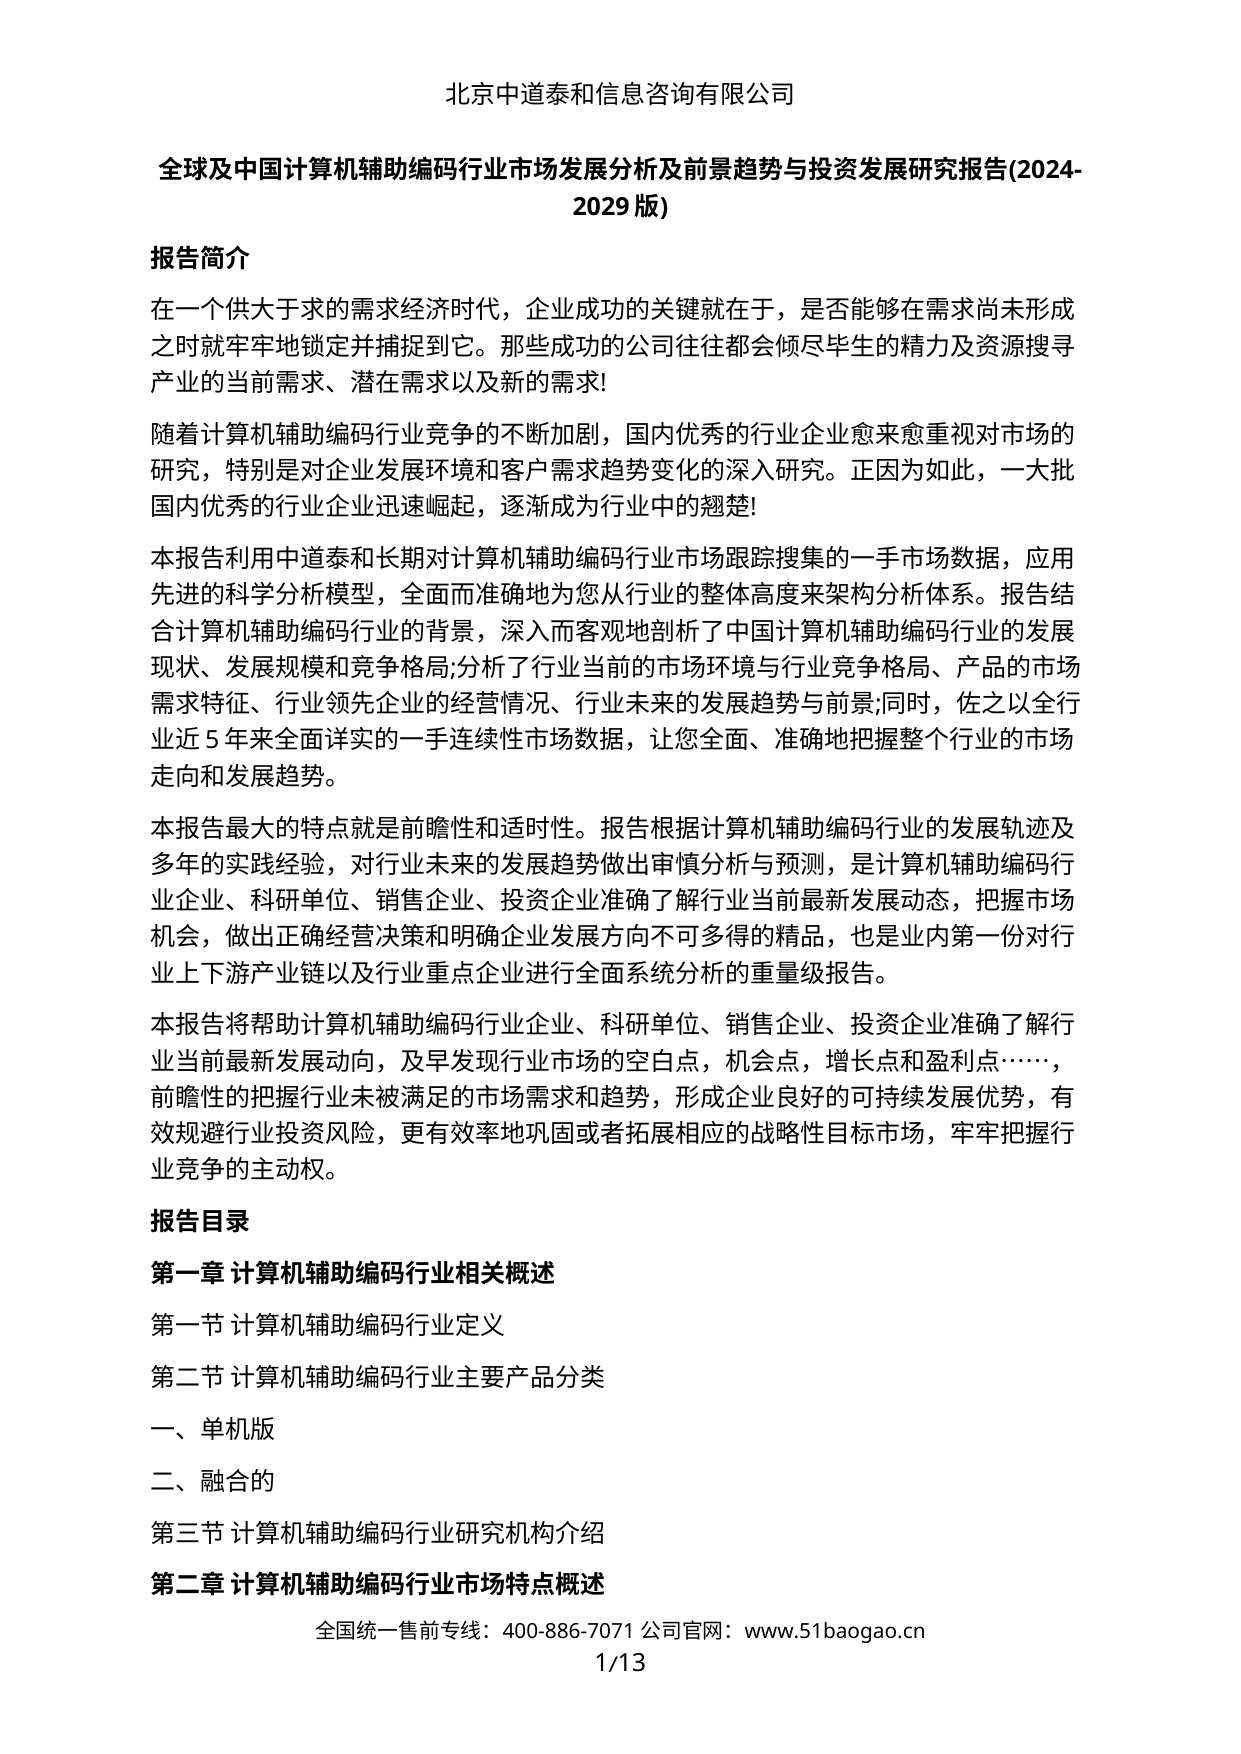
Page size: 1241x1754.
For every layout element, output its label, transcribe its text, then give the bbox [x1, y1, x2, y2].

text 本报告利用中道泰和长期对计算机辅助编码行业市场跟踪搜集的一手市场数据，应用先进的科学分析模型，全面而准确地为您从行业的整体高度来架构分析体系。报告结合计算机辅助编码行业的背景，深入而客观地剖析了中国计算机辅助编码行业的发展现状、发展规模和竞争格局;分析了行业当前的市场环境与行业竞争格局、产品的市场需求特征、行业领先企业的经营情况、行业未来的发展趋势与前景;同时，佐之以全行业近5年来全面详实的一手连续性市场数据，让您全面、准确地把握整个行业的市场走向和发展趋势。 [150, 539, 1090, 792]
text 第二节 计算机辅助编码行业主要产品分类 [150, 1357, 1090, 1394]
text 第一章 计算机辅助编码行业相关概述 [150, 1254, 1090, 1290]
text 报告目录 [150, 1202, 1090, 1238]
text 本报告将帮助计算机辅助编码行业企业、科研单位、销售企业、投资企业准确了解行业当前最新发展动向，及早发现行业市场的空白点，机会点，增长点和盈利点……，前瞻性的把握行业未被满足的市场需求和趋势，形成企业良好的可持续发展优势，有效规避行业投资风险，更有效率地巩固或者拓展相应的战略性目标市场，牢牢把握行业竞争的主动权。 [150, 1005, 1090, 1186]
text 第一节 计算机辅助编码行业定义 [150, 1306, 1090, 1342]
text 第二章 计算机辅助编码行业市场特点概述 [150, 1565, 1090, 1601]
text 报告简介 [150, 238, 1090, 274]
text 一、单机版 [150, 1409, 1090, 1446]
text 第三节 计算机辅助编码行业研究机构介绍 [150, 1513, 1090, 1549]
text 二、融合的 [150, 1461, 1090, 1497]
text 在一个供大于求的需求经济时代，企业成功的关键就在于，是否能够在需求尚未形成之时就牢牢地锁定并捕捉到它。那些成功的公司往往都会倾尽毕生的精力及资源搜寻产业的当前需求、潜在需求以及新的需求! [150, 290, 1090, 399]
text 随着计算机辅助编码行业竞争的不断加剧，国内优秀的行业企业愈来愈重视对市场的研究，特别是对企业发展环境和客户需求趋势变化的深入研究。正因为如此，一大批国内优秀的行业企业迅速崛起，逐渐成为行业中的翘楚! [150, 414, 1090, 523]
text 全球及中国计算机辅助编码行业市场发展分析及前景趋势与投资发展研究报告(2024-2029版) [150, 150, 1090, 222]
text 本报告最大的特点就是前瞻性和适时性。报告根据计算机辅助编码行业的发展轨迹及多年的实践经验，对行业未来的发展趋势做出审慎分析与预测，是计算机辅助编码行业企业、科研单位、销售企业、投资企业准确了解行业当前最新发展动态，把握市场机会，做出正确经营决策和明确企业发展方向不可多得的精品，也是业内第一份对行业上下游产业链以及行业重点企业进行全面系统分析的重量级报告。 [150, 808, 1090, 989]
